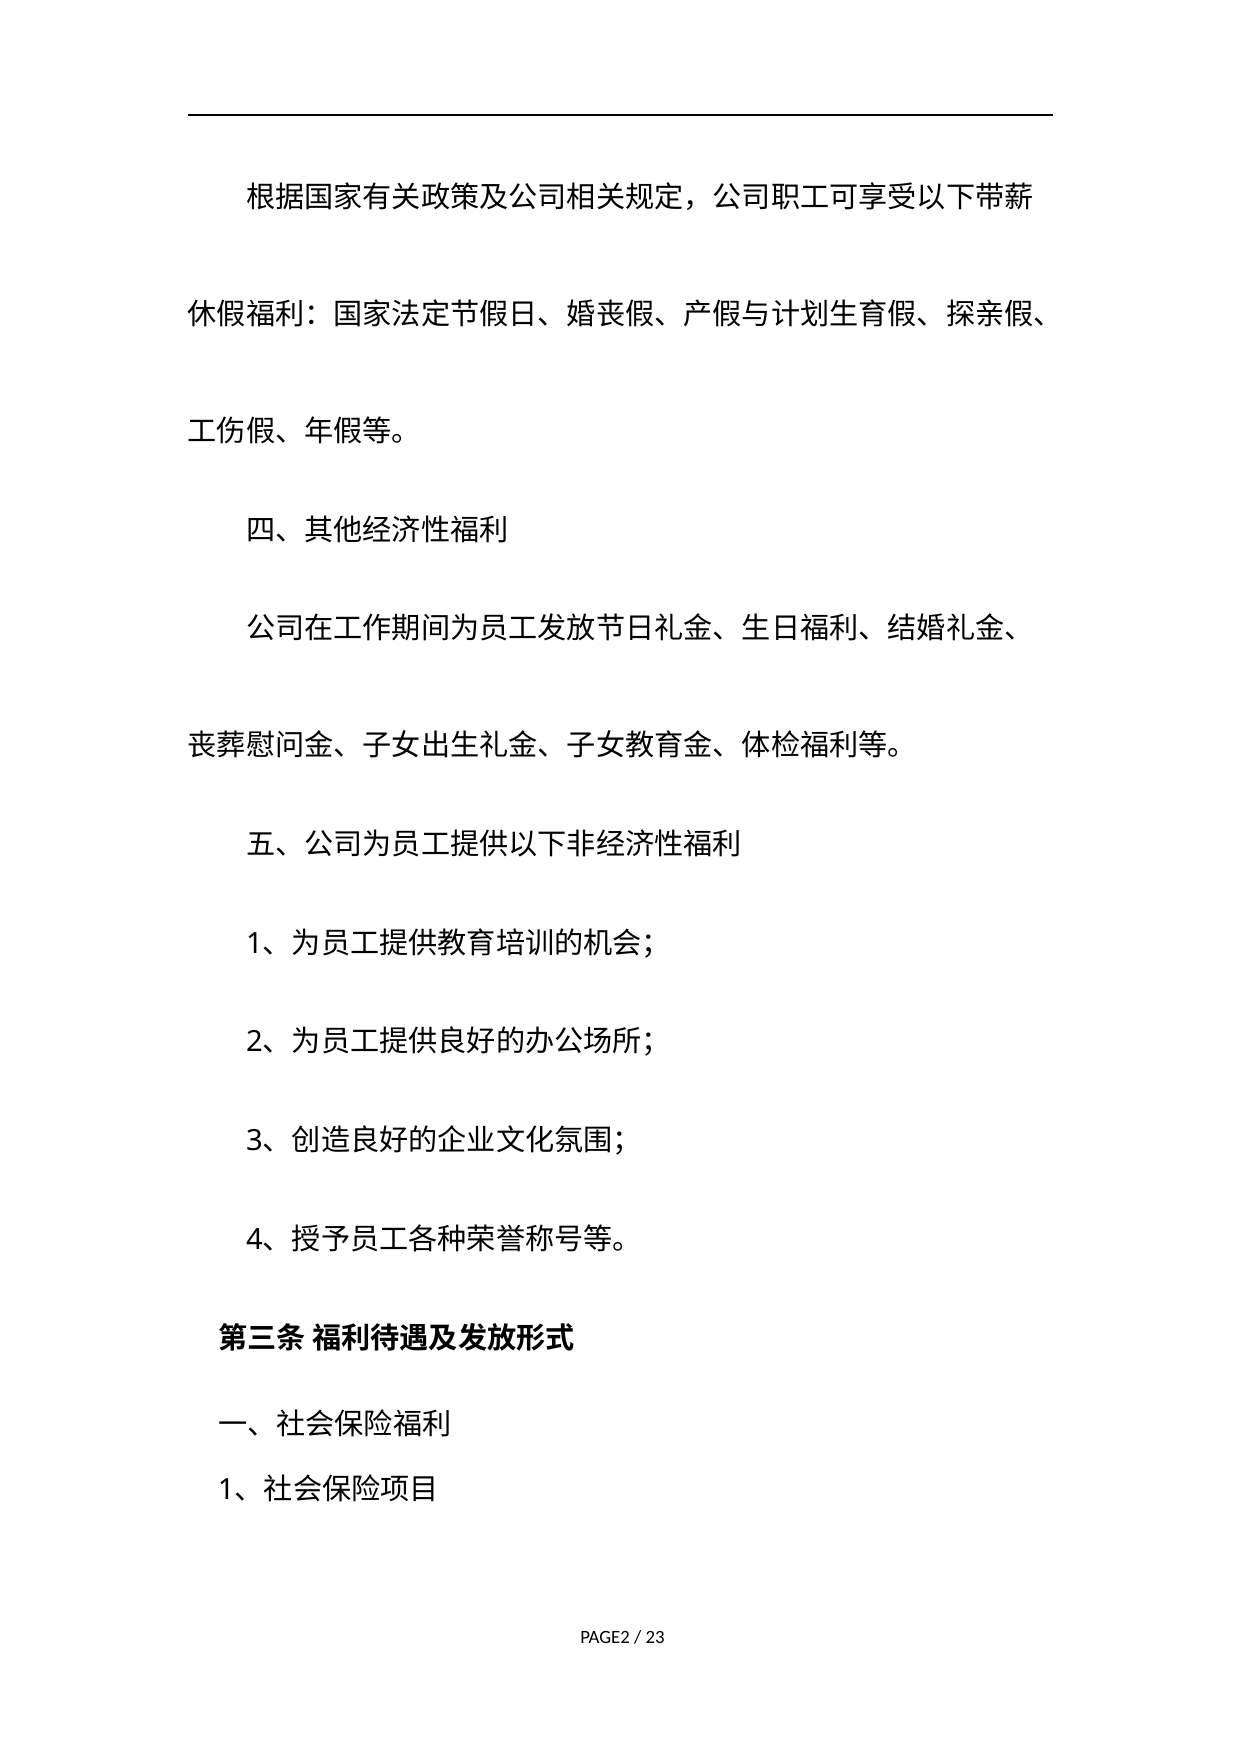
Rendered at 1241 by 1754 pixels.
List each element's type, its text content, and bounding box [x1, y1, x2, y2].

text 4、授予员工各种荣誉称号等。 [187, 1204, 1053, 1269]
text 一、社会保险福利 [187, 1389, 1053, 1454]
text 2、为员工提供良好的办公场所； [187, 1007, 1053, 1072]
text 根据国家有关政策及公司相关规定，公司职工可享受以下带薪休假福利：国家法定节假日、婚丧假、产假与计划生育假、探亲假、工伤假、年假等。 [187, 162, 1053, 461]
text 五、公司为员工提供以下非经济性福利 [187, 809, 1053, 874]
text 1、社会保险项目 [187, 1454, 1053, 1519]
text 3、创造良好的企业文化氛围； [187, 1106, 1053, 1171]
text 公司在工作期间为员工发放节日礼金、生日福利、结婚礼金、丧葬慰问金、子女出生礼金、子女教育金、体检福利等。 [187, 593, 1053, 775]
text 第三条 福利待遇及发放形式 [187, 1303, 1053, 1368]
text 四、其他经济性福利 [187, 495, 1053, 560]
text 1、为员工提供教育培训的机会； [187, 908, 1053, 973]
